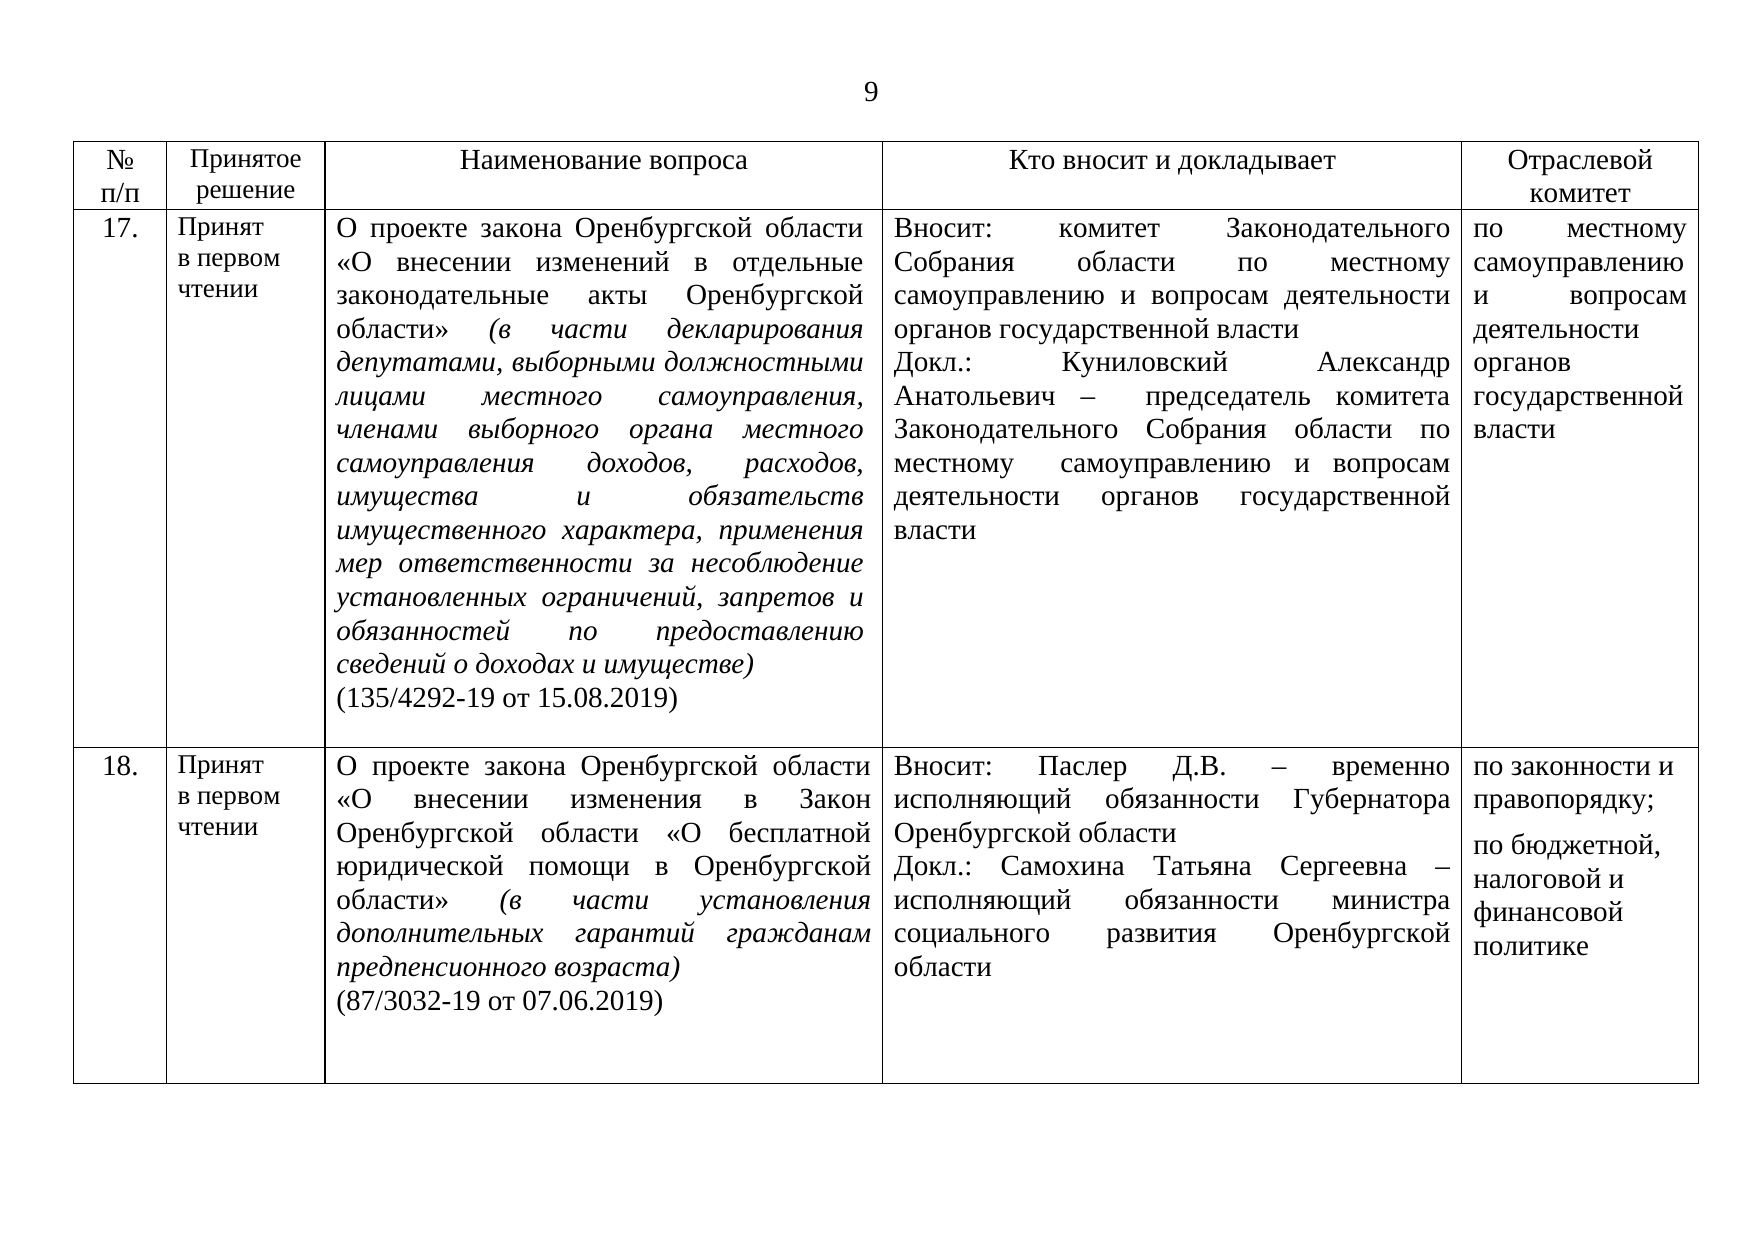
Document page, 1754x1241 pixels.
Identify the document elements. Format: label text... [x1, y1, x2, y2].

table_cell Принят в первом чтении [167, 748, 324, 1083]
table_cell О проекте закона Оренбургской области «О внесении изменений в отдельные законодательные акты Оренбургской области» (в части декларирования депутатами, выборными должностными лицами местного самоуправления, членами выборного органа местного самоуправления доходов, расходов, имущества и обязательств имущественного характера, применения мер ответственности за несоблюдение установленных ограничений, запретов и обязанностей по предоставлению сведений о доходах и имуществе) (135/4292-19 от 15.08.2019) [326, 210, 882, 747]
table_header № п/п [74, 142, 166, 209]
table_cell 17. [74, 210, 166, 747]
table_header Кто вносит и докладывает [883, 142, 1461, 209]
table_cell по законности и правопорядку; по бюджетной, налоговой и финансовой политике [1462, 748, 1698, 1083]
table_cell Принят в первом чтении [167, 210, 324, 747]
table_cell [1462, 210, 1698, 747]
table_cell О проекте закона Оренбургской области «О внесении изменения в Закон Оренбургской области «О бесплатной юридической помощи в Оренбургской области» (в части установления дополнительных гарантий гражданам предпенсионного возраста) (87/3032-19 от 07.06.2019) [326, 748, 882, 1083]
table_header Наименование вопроса [326, 142, 882, 209]
table_header Принятое решение [167, 142, 324, 209]
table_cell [883, 210, 1461, 747]
table_header Отраслевой комитет [1462, 142, 1698, 209]
table_cell Вносит: Паслер Д.В. – временно исполняющий обязанности Губернатора Оренбургской области Докл.: Самохина Татьяна Сергеевна – исполняющий обязанности министра социального развития Оренбургской области [883, 748, 1461, 1083]
table_cell 18. [74, 748, 166, 1083]
